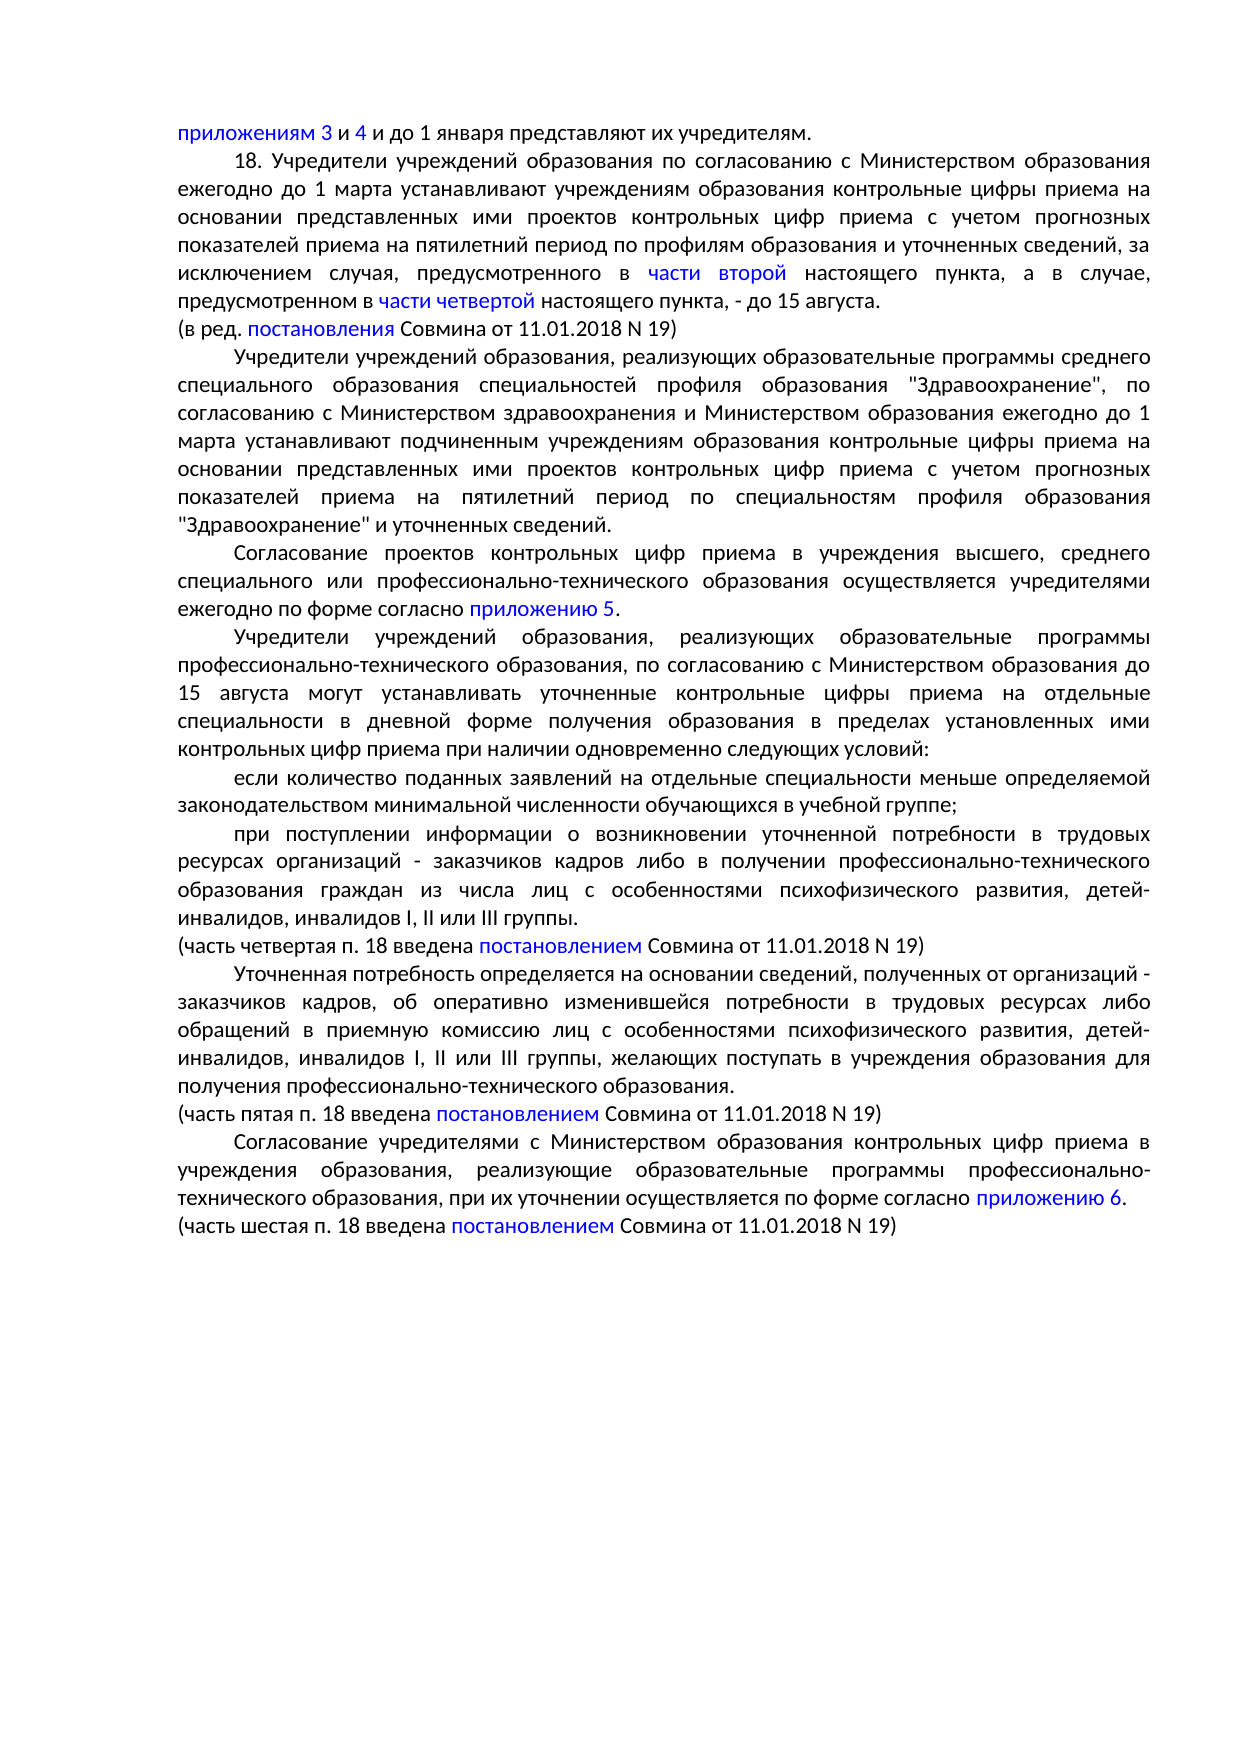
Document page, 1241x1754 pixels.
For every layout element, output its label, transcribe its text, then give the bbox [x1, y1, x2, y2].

text 18. Учредители учреждений образования по согласованию с Министерством образования ежегодно до 1 марта устанавливают учреждениям образования контрольные цифры приема на основании представленных ими проектов контрольных цифр приема с учетом прогнозных показателей приема на пятилетний период по профилям образования и уточненных сведений, за исключением случая, предусмотренного в части второй настоящего пункта, а в случае, предусмотренном в части четвертой настоящего пункта, - до 15 августа. [177, 146, 1152, 314]
text (часть четвертая п. 18 введена постановлением Совмина от 11.01.2018 N 19) [177, 931, 1152, 959]
text (в ред. постановления Совмина от 11.01.2018 N 19) [177, 314, 1152, 342]
text при поступлении информации о возникновении уточненной потребности в трудовых ресурсах организаций - заказчиков кадров либо в получении профессионально-технического образования граждан из числа лиц с особенностями психофизического развития, детей-инвалидов, инвалидов I, II или III группы. [177, 819, 1152, 931]
text Согласование проектов контрольных цифр приема в учреждения высшего, среднего специального или профессионально-технического образования осуществляется учредителями ежегодно по форме согласно приложению 5. [177, 538, 1152, 622]
text Учредители учреждений образования, реализующих образовательные программы среднего специального образования специальностей профиля образования "Здравоохранение", по согласованию с Министерством здравоохранения и Министерством образования ежегодно до 1 марта устанавливают подчиненным учреждениям образования контрольные цифры приема на основании представленных ими проектов контрольных цифр приема с учетом прогнозных показателей приема на пятилетний период по специальностям профиля образования "Здравоохранение" и уточненных сведений. [177, 342, 1152, 538]
text если количество поданных заявлений на отдельные специальности меньше определяемой законодательством минимальной численности обучающихся в учебной группе; [177, 763, 1152, 819]
text (часть пятая п. 18 введена постановлением Совмина от 11.01.2018 N 19) [177, 1099, 1152, 1127]
text Учредители учреждений образования, реализующих образовательные программы профессионально-технического образования, по согласованию с Министерством образования до 15 августа могут устанавливать уточненные контрольные цифры приема на отдельные специальности в дневной форме получения образования в пределах установленных ими контрольных цифр приема при наличии одновременно следующих условий: [177, 622, 1152, 763]
text Уточненная потребность определяется на основании сведений, полученных от организаций - заказчиков кадров, об оперативно изменившейся потребности в трудовых ресурсах либо обращений в приемную комиссию лиц с особенностями психофизического развития, детей-инвалидов, инвалидов I, II или III группы, желающих поступать в учреждения образования для получения профессионально-технического образования. [177, 959, 1152, 1099]
text (часть шестая п. 18 введена постановлением Совмина от 11.01.2018 N 19) [177, 1211, 1152, 1239]
text Согласование учредителями с Министерством образования контрольных цифр приема в учреждения образования, реализующие образовательные программы профессионально-технического образования, при их уточнении осуществляется по форме согласно приложению 6. [177, 1127, 1152, 1211]
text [177, 118, 1152, 146]
